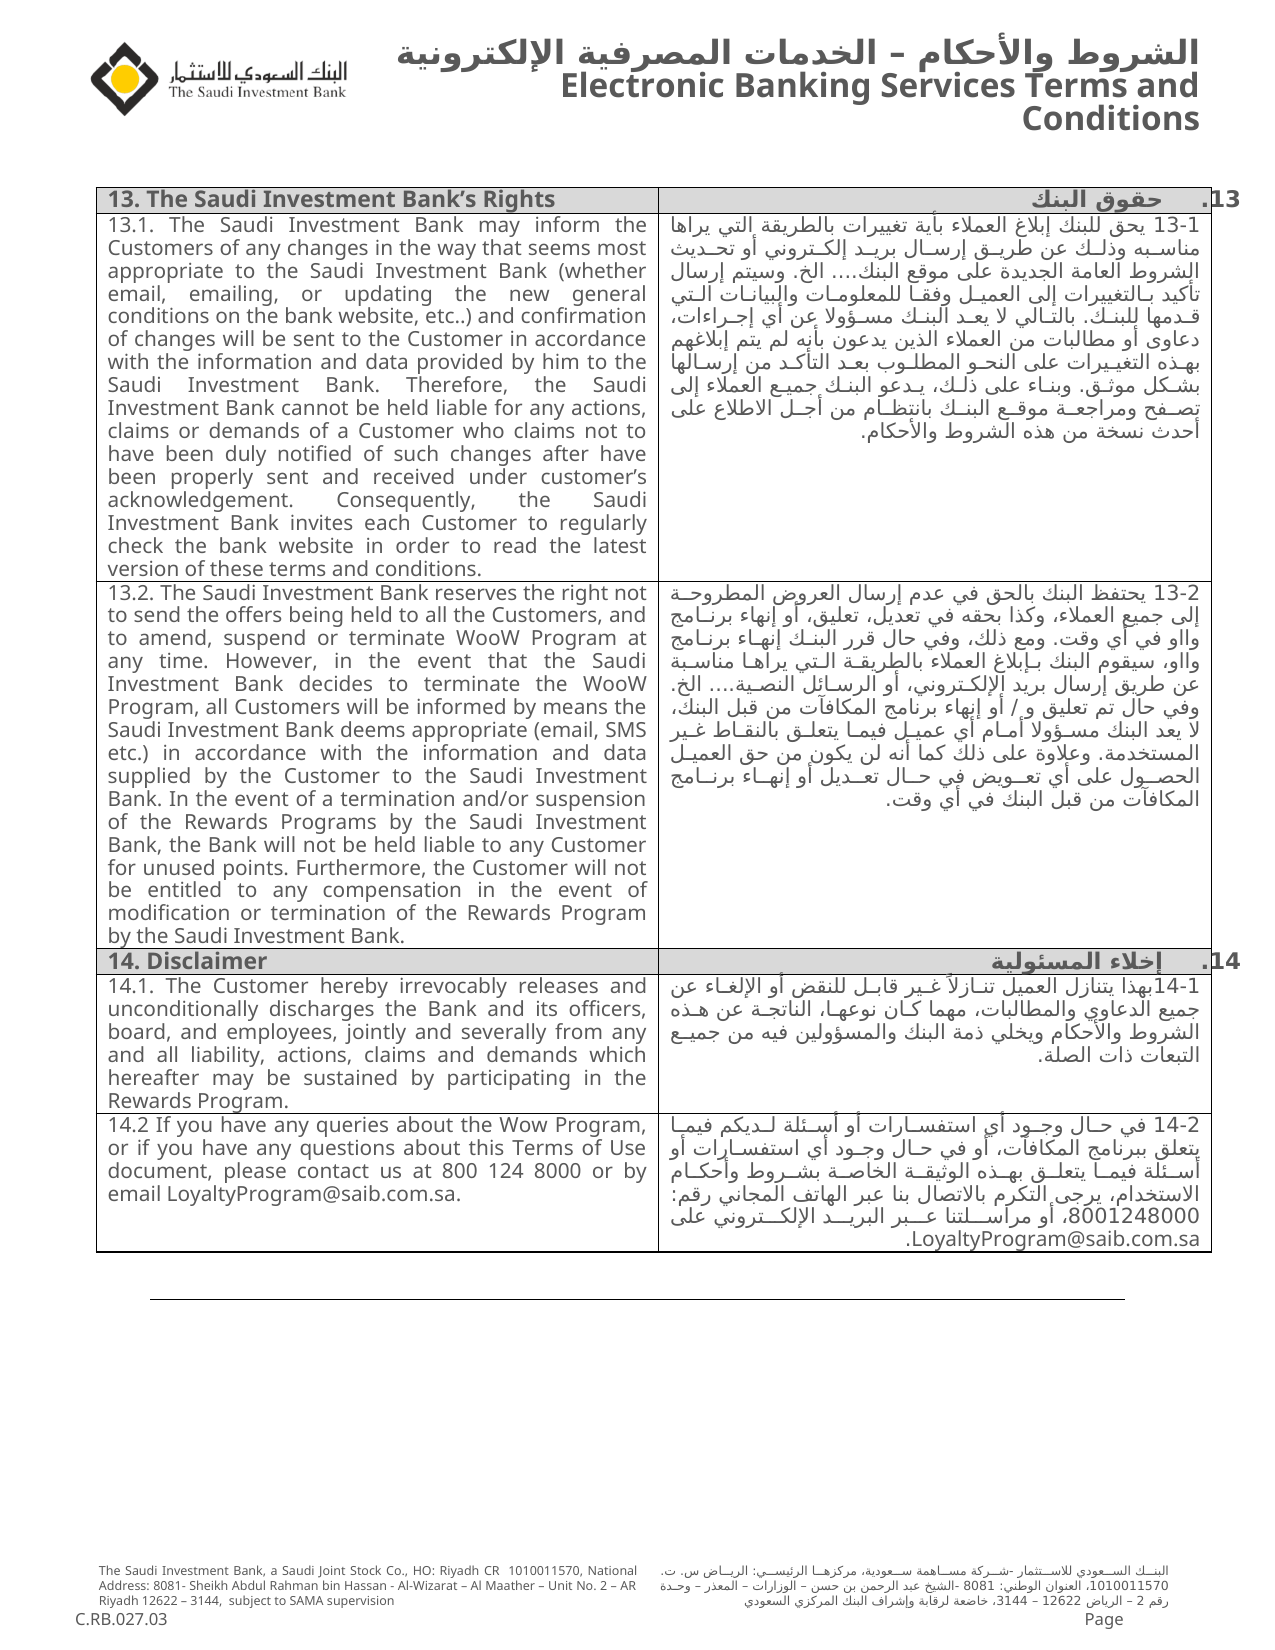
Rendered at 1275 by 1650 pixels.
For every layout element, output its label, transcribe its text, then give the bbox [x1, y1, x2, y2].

table_cell إخلاء المسئولية [659, 949, 1211, 974]
table_header حقوق البنك [659, 188, 1211, 213]
table_cell 13.1. The Saudi Investment Bank may inform the Customers of any changes in the way that seems most appropriate to the Saudi Investment Bank (whether email, emailing, or updating the new general conditions on the bank website, etc..) and confirmation of changes will be sent to the Customer in accordance with the information and data provided by him to the Saudi Investment Bank. Therefore, the Saudi Investment Bank cannot be held liable for any actions, claims or demands of a Customer who claims not to have been duly notified of such changes after have been properly sent and received under customer’s acknowledgement. Consequently, the Saudi Investment Bank invites each Customer to regularly check the bank website in order to read the latest version of these terms and conditions. [97, 214, 658, 581]
table_cell 14-1بهذا يتنازل العميل تنازلاً غير قابل للنقض أو الإلغاء عن جميع الدعاوي والمطالبات، مهما كان نوعها، الناتجة عن هذه الشروط والأحكام ويخلي ذمة البنك والمسؤولين فيه من جميع التبعات ذات الصلة. [659, 975, 1211, 1113]
table_cell 14-2 في حال وجود أي استفسارات أو أسئلة لديكم فيما يتعلق ببرنامج المكافآت، أو في حال وجود أي استفسارات أو أسئلة فيما يتعلق بهذه الوثيقة الخاصة بشروط وأحكام الاستخدام، يرجى التكرم بالاتصال بنا عبر الهاتف المجاني رقم: 8001248000، أو مراسلتنا عبر البريد الإلكتروني على LoyaltyProgram@saib.com.sa. [659, 1114, 1211, 1251]
table_cell 13-1 يحق للبنك إبلاغ العملاء بأية تغييرات بالطريقة التي يراها مناسبه وذلك عن طريق إرسال بريد إلكتروني أو تحديث الشروط العامة الجديدة على موقع البنك.... الخ. وسيتم إرسال تأكيد بالتغييرات إلى العميل وفقا للمعلومات والبيانات التي قدمها للبنك. بالتالي لا يعد البنك مسؤولا عن أي إجراءات، دعاوى أو مطالبات من العملاء الذين يدعون بأنه لم يتم إبلاغهم بهذه التغييرات على النحو المطلوب بعد التأكد من إرسالها بشكل موثق. وبناء على ذلك، يدعو البنك جميع العملاء إلى تصفح ومراجعة موقع البنك بانتظام من أجل الاطلاع على أحدث نسخة من هذه الشروط والأحكام. [659, 214, 1211, 581]
table_cell 14.2 If you have any queries about the Wow Program, or if you have any questions about this Terms of Use document, please contact us at 800 124 8000 or by email LoyaltyProgram@saib.com.sa. [97, 1114, 658, 1251]
picture [88, 37, 348, 117]
table_cell 14. Disclaimer [97, 949, 658, 974]
table_header 13. The Saudi Investment Bank’s Rights [97, 188, 658, 213]
table_cell 13-2 يحتفظ البنك بالحق في عدم إرسال العروض المطروحة إلى جميع العملاء، وكذا بحقه في تعديل، تعليق، أو إنهاء برنامج وااو في أي وقت. ومع ذلك، وفي حال قرر البنك إنهاء برنامج وااو، سيقوم البنك بإبلاغ العملاء بالطريقة التي يراها مناسبة عن طريق إرسال بريد الإلكتروني، أو الرسائل النصية.... الخ. وفي حال تم تعليق و / أو إنهاء برنامج المكافآت من قبل البنك، لا يعد البنك مسؤولا أمام أي عميل فيما يتعلق بالنقاط غير المستخدمة. وعلاوة على ذلك كما أنه لن يكون من حق العميل الحصول على أي تعويض في حال تعديل أو إنهاء برنامج المكافآت من قبل البنك في أي وقت. [659, 582, 1211, 948]
table_cell 13.2. The Saudi Investment Bank reserves the right not to send the offers being held to all the Customers, and to amend, suspend or terminate WooW Program at any time. However, in the event that the Saudi Investment Bank decides to terminate the WooW Program, all Customers will be informed by means the Saudi Investment Bank deems appropriate (email, SMS etc.) in accordance with the information and data supplied by the Customer to the Saudi Investment Bank. In the event of a termination and/or suspension of the Rewards Programs by the Saudi Investment Bank, the Bank will not be held liable to any Customer for unused points. Furthermore, the Customer will not be entitled to any compensation in the event of modification or termination of the Rewards Program by the Saudi Investment Bank. [97, 582, 658, 948]
table_cell 14.1. The Customer hereby irrevocably releases and unconditionally discharges the Bank and its officers, board, and employees, jointly and severally from any and all liability, actions, claims and demands which hereafter may be sustained by participating in the Rewards Program. [97, 975, 658, 1113]
